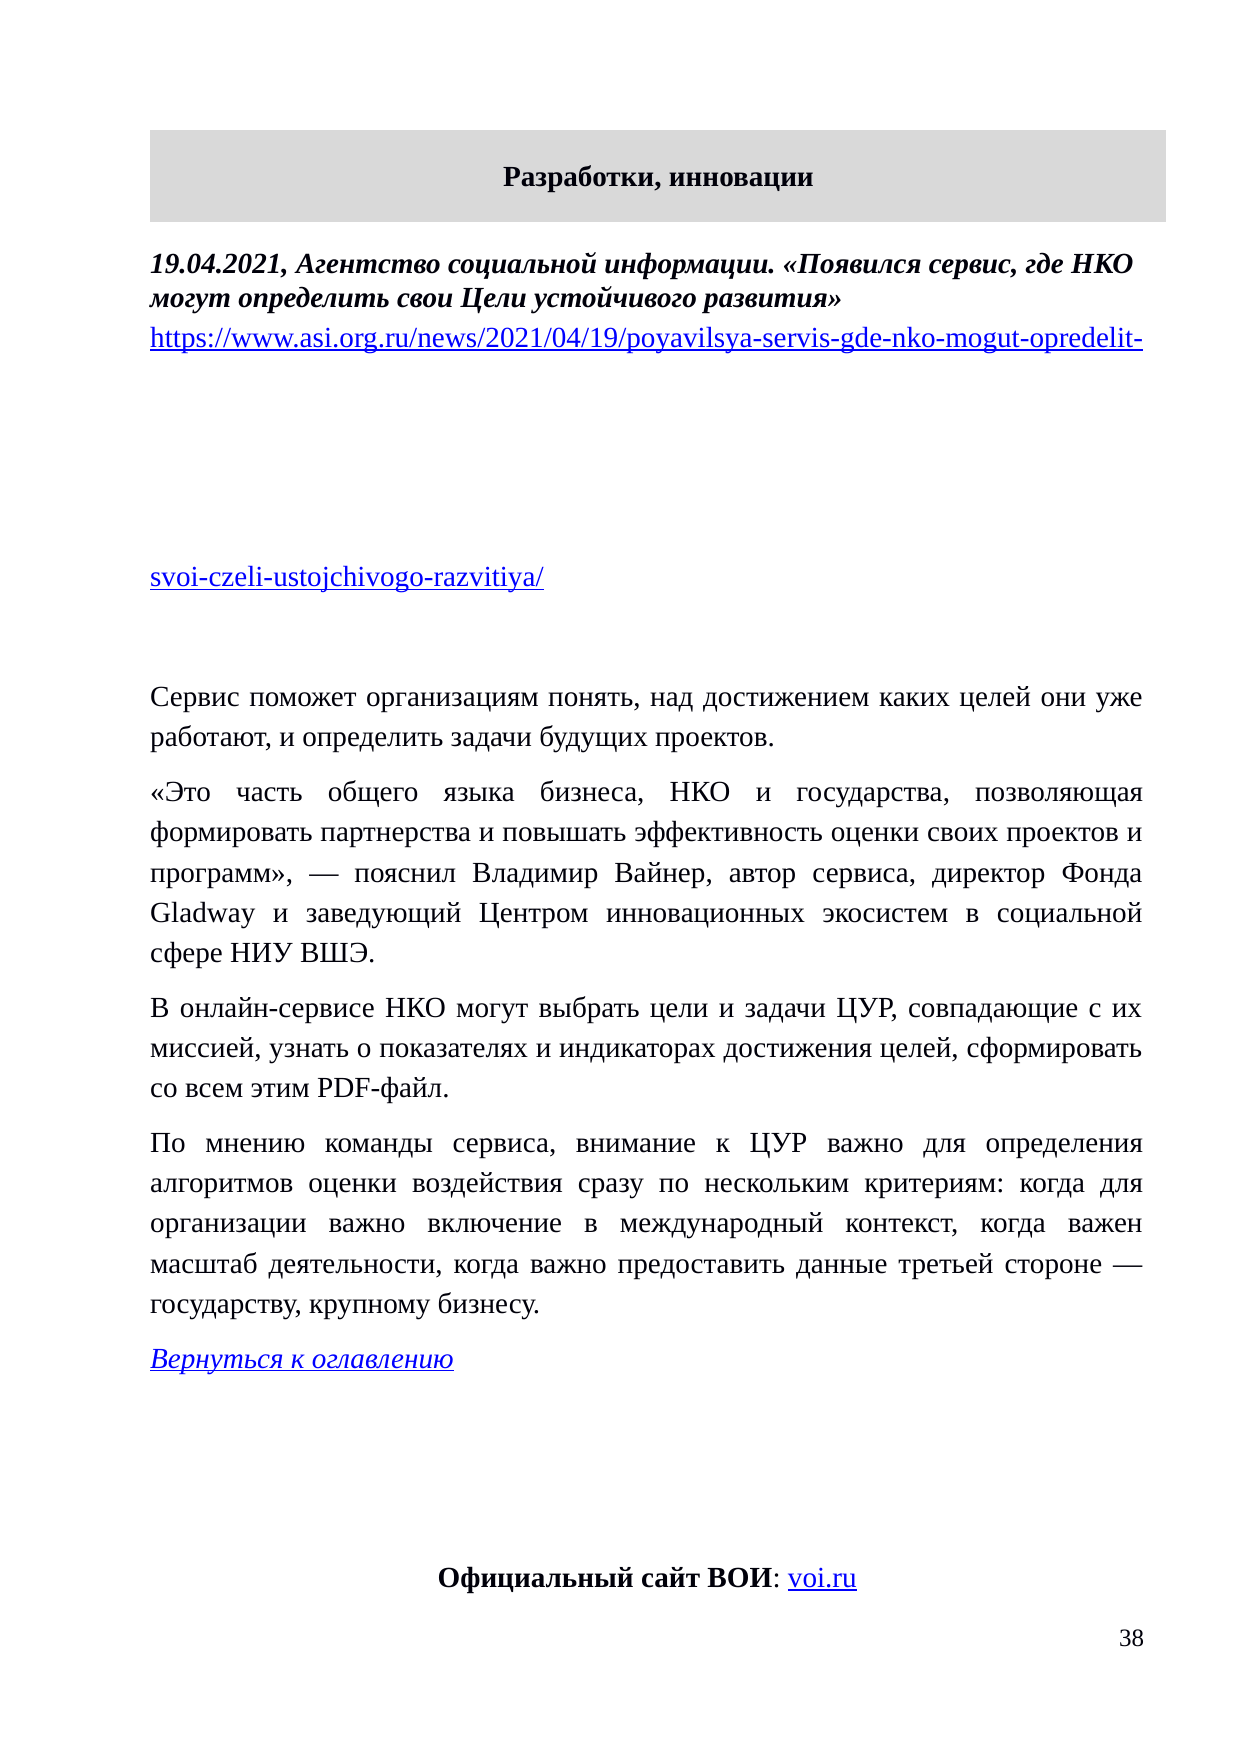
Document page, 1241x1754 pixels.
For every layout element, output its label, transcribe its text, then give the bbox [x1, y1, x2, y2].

text По мнению команды сервиса, внимание к ЦУР важно для определения алгоритмов оценки воздействия сразу по нескольким критериям: когда для организации важно включение в международный контекст, когда важен масштаб деятельности, когда важно предоставить данные третьей стороне — государству, крупному бизнесу. [150, 1125, 1144, 1319]
text Сервис поможет организациям понять, над достижением каких целей они уже работают, и определить задачи будущих проектов. [150, 679, 1144, 753]
text Официальный сайт ВОИ: voi.ru [150, 1560, 1144, 1593]
text «Это часть общего языка бизнеса, НКО и государства, позволяющая формировать партнерства и повышать эффективность оценки своих проектов и программ», — пояснил Владимир Вайнер, автор сервиса, директор Фонда Gladway и заведующий Центром инновационных экосистем в социальной сфере НИУ ВШЭ. [150, 774, 1144, 969]
text В онлайн-сервисе НКО могут выбрать цели и задачи ЦУР, совпадающие с их миссией, узнать о показателях и индикаторах достижения целей, сформировать со всем этим PDF-файл. [150, 990, 1144, 1104]
subtitle 19.04.2021, Агентство социальной информации. «Появился сервис, где НКО могут определить свои Цели устойчивого развития» [150, 247, 1144, 314]
text Вернуться к оглавлению [150, 1341, 1144, 1374]
text https://www.asi.org.ru/news/2021/04/19/poyavilsya-servis-gde-nko-mogut-opredelit-svoi-czeli-ustojchivogo-razvitiya/ [150, 320, 1144, 641]
table_header Разработки, инновации [150, 130, 1166, 222]
